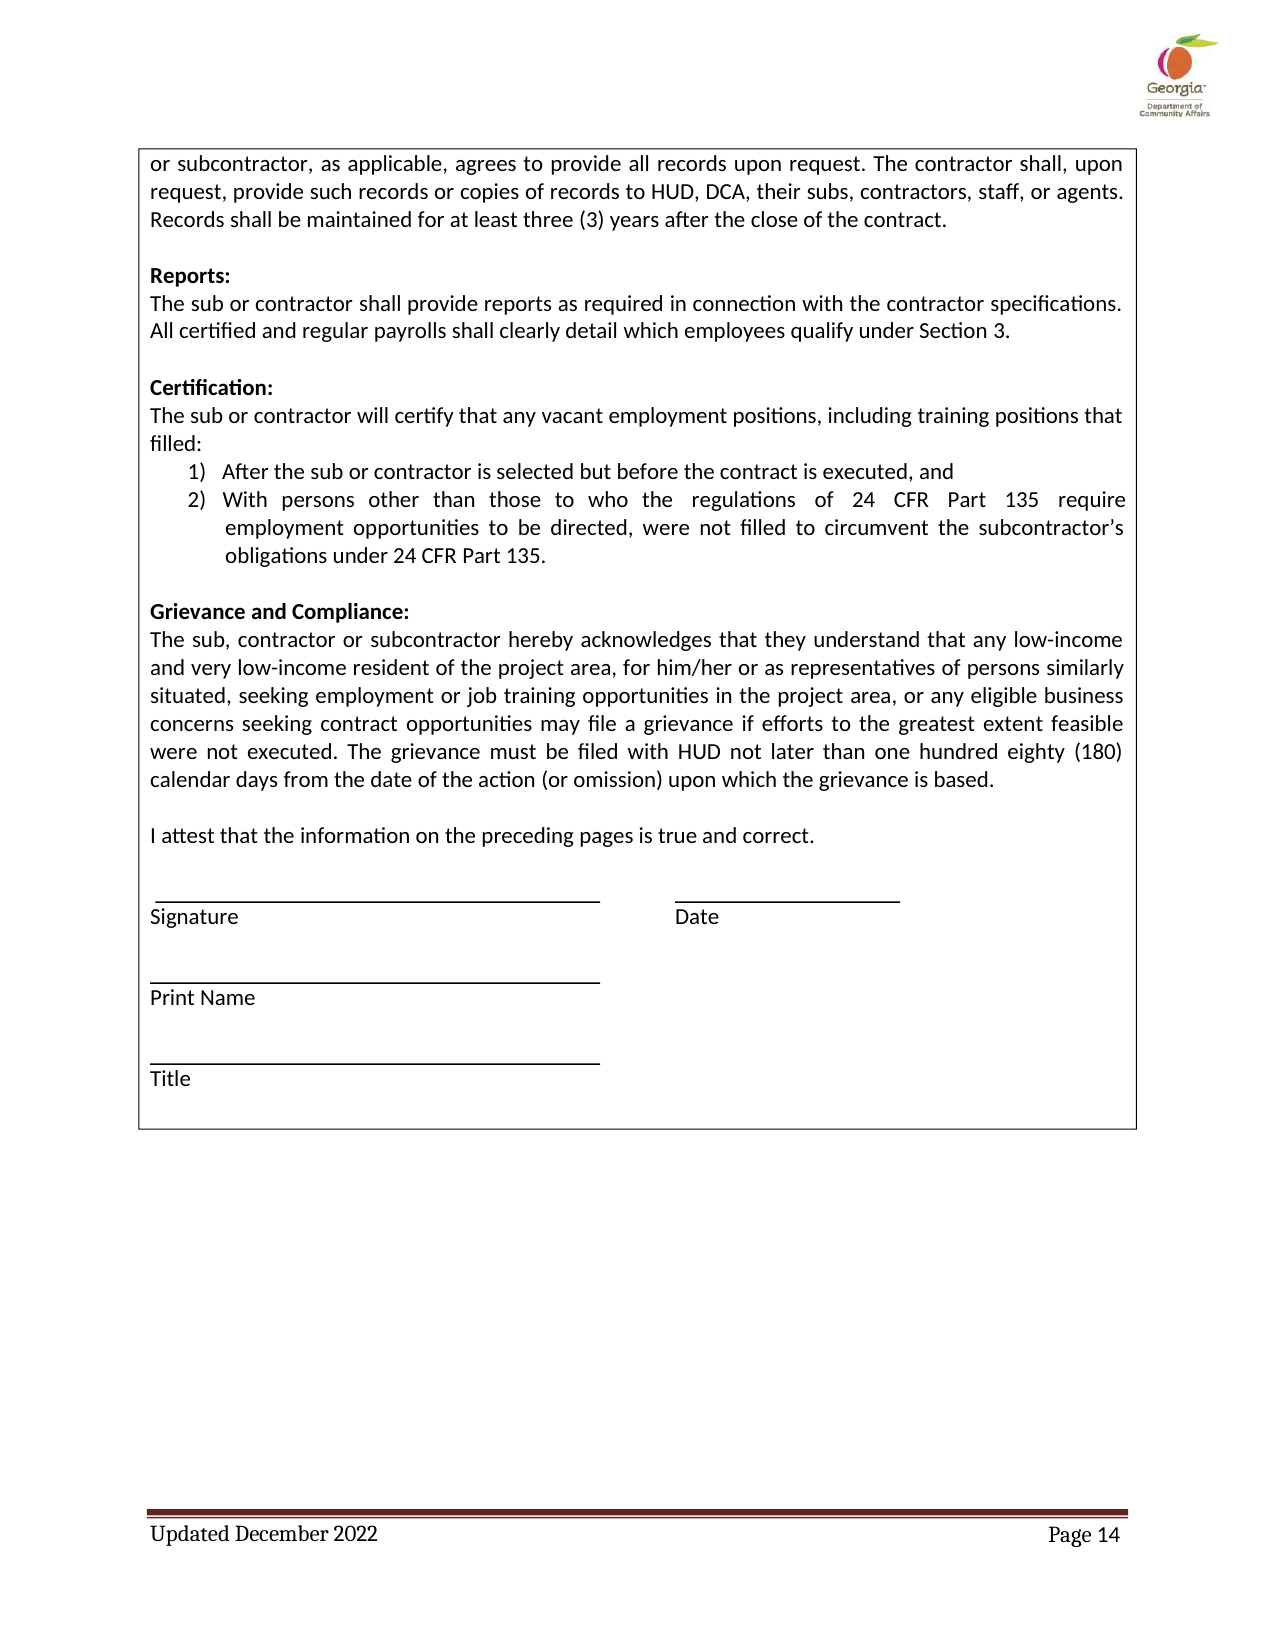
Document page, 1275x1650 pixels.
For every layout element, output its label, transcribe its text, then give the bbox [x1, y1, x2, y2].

text Print Name [150, 978, 1248, 1011]
text Signature Date [150, 897, 1248, 930]
subtitle Reports: [150, 261, 1248, 289]
text I attest that the information on the preceding pages is true and correct. [150, 821, 1248, 849]
text The sub or contractor will certify that any vacant employment positions, including training positions that filled: [150, 401, 1142, 457]
text Title [150, 1059, 1248, 1092]
picture [1139, 33, 1219, 117]
subtitle Certification: [150, 373, 1248, 401]
text The sub, contractor or subcontractor hereby acknowledges that they understand that any low-income and very low-income resident of the project area, for him/her or as representatives of persons similarly situated, seeking employment or job training opportunities in the project area, or any eligible business concerns seeking contract opportunities may file a grievance if efforts to the greatest extent feasible were not executed. The grievance must be filed with HUD not later than one hundred eighty (180) calendar days from the date of the action (or omission) upon which the grievance is based. [150, 625, 1126, 793]
subtitle Grievance and Compliance: [150, 597, 1248, 625]
list After the sub or contractor is selected but before the contract is executed, and [187, 457, 1248, 485]
text or subcontractor, as applicable, agrees to provide all records upon request. The contractor shall, upon request, provide such records or copies of records to HUD, DCA, their subs, contractors, staff, or agents. Records shall be maintained for at least three (3) years after the close of the contract. [150, 149, 1126, 233]
list With persons other than those to who the regulations of 24 CFR Part 135 require employment opportunities to be directed, were not filled to circumvent the subcontractor’s obligations under 24 CFR Part 135. [187, 485, 1126, 569]
text The sub or contractor shall provide reports as required in connection with the contractor specifications. All certified and regular payrolls shall clearly detail which employees qualify under Section 3. [150, 290, 1142, 345]
